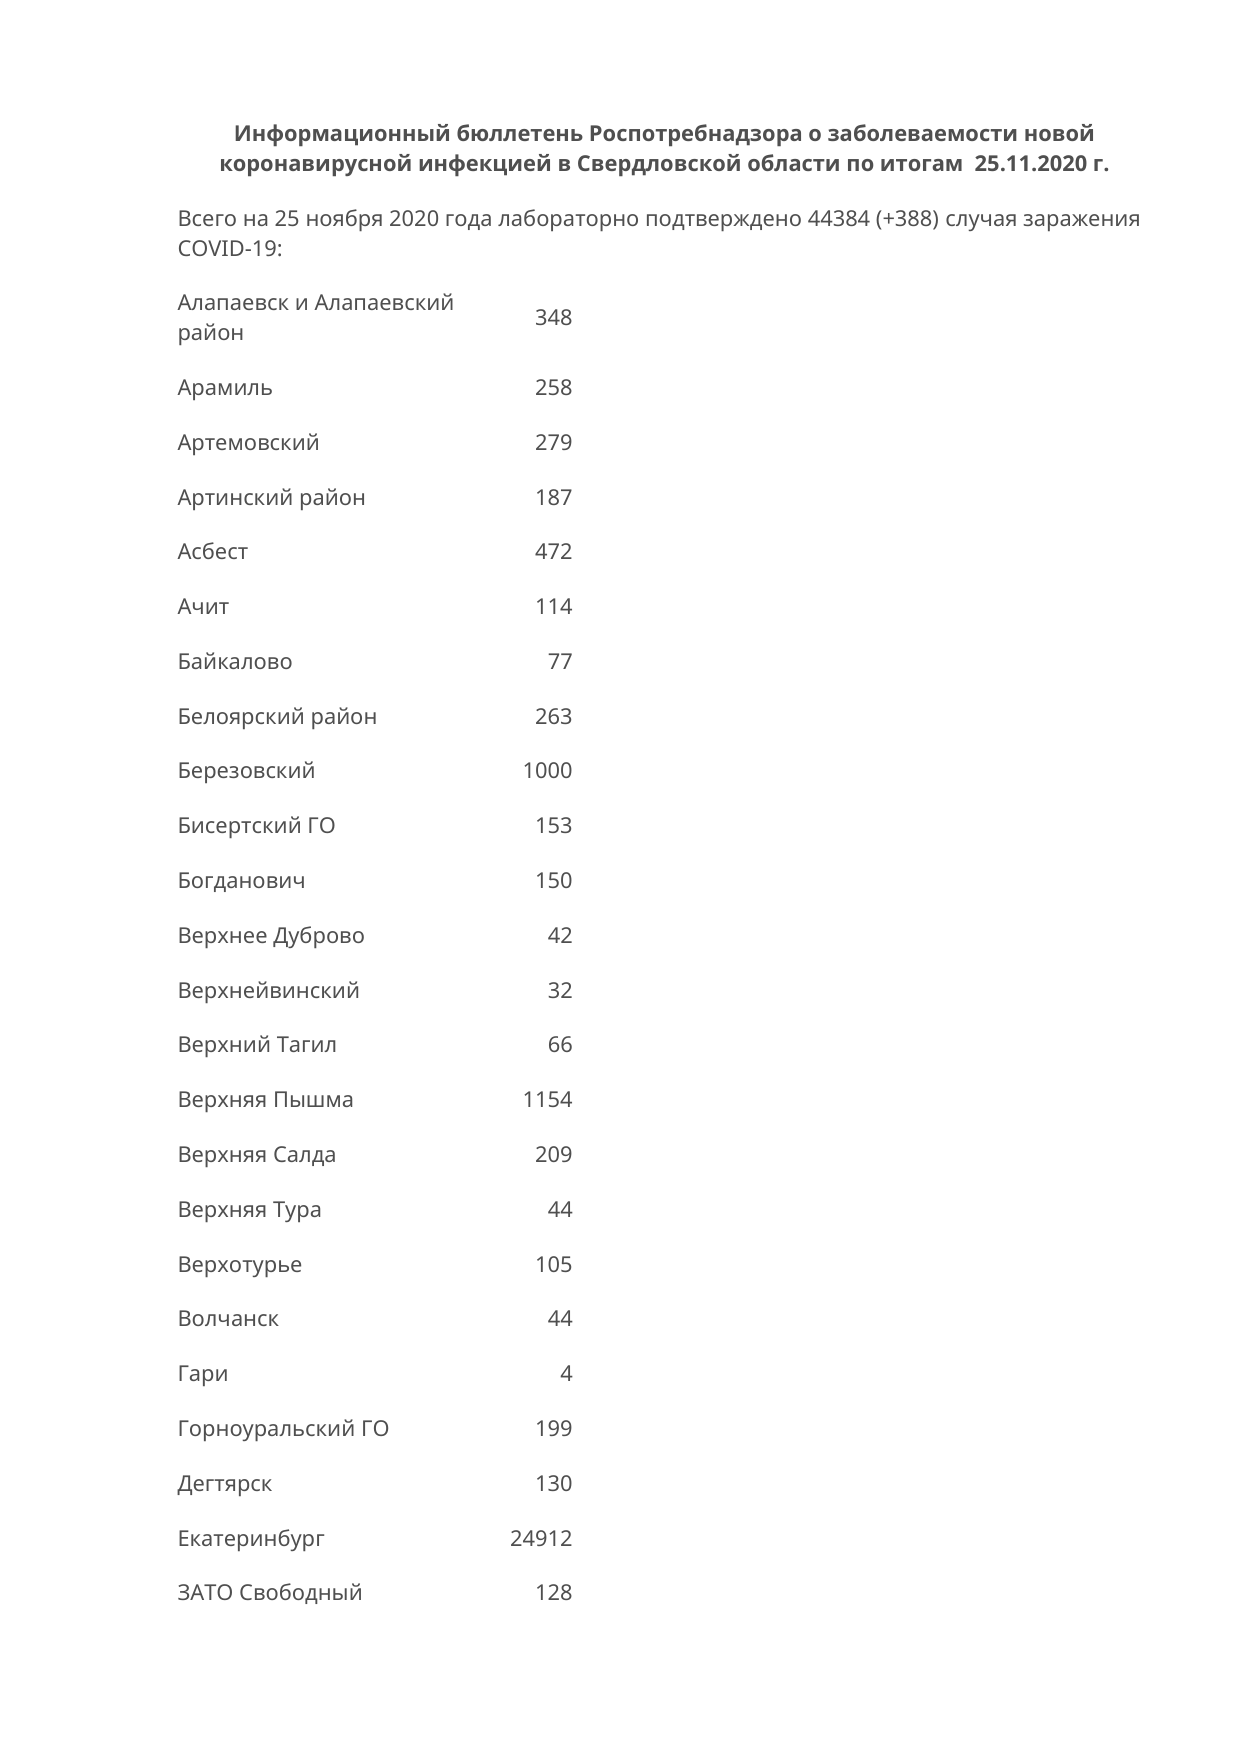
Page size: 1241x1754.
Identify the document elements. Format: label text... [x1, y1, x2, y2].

table_cell Байкалово [177, 646, 484, 701]
table_cell Богданович [177, 865, 484, 920]
table_cell ЗАТО Свободный [177, 1577, 484, 1632]
table_cell Верхняя Салда [177, 1139, 484, 1194]
table_cell Гари [177, 1358, 484, 1413]
text Информационный бюллетень Роспотребнадзора о заболеваемости новой коронавирусной инфекцией в Свердловской области по итогам 25.11.2020 г. [177, 118, 1152, 178]
table_cell Верхнее Дуброво [177, 920, 484, 974]
table_cell Екатеринбург [177, 1523, 484, 1577]
table_cell 199 [484, 1413, 572, 1468]
table_cell 66 [484, 1029, 572, 1084]
table_cell 258 [484, 372, 572, 427]
table_cell 114 [484, 591, 572, 646]
table_cell Горноуральский ГО [177, 1413, 484, 1468]
table_cell Ачит [177, 591, 484, 646]
table_cell Дегтярск [177, 1468, 484, 1522]
table_cell Бисертский ГО [177, 810, 484, 865]
table_cell 279 [484, 427, 572, 481]
table_cell Верхняя Тура [177, 1194, 484, 1248]
table_cell 1000 [484, 755, 572, 810]
table_cell 187 [484, 481, 572, 536]
table_cell 44 [484, 1303, 572, 1358]
table_cell Волчанск [177, 1303, 484, 1358]
table_cell Березовский [177, 755, 484, 810]
table_cell Верхняя Пышма [177, 1084, 484, 1139]
table_cell 128 [484, 1577, 572, 1632]
table_cell Верхотурье [177, 1249, 484, 1303]
table_cell 153 [484, 810, 572, 865]
text Всего на 25 ноября 2020 года лабораторно подтверждено 44384 (+388) случая заражения COVID-19: [177, 203, 1152, 262]
table_cell Белоярский район [177, 701, 484, 755]
table_cell 209 [484, 1139, 572, 1194]
table_cell 105 [484, 1249, 572, 1303]
table_header Алапаевск и Алапаевский район [177, 287, 484, 372]
table_cell Асбест [177, 536, 484, 591]
table_cell 77 [484, 646, 572, 701]
table_cell 150 [484, 865, 572, 920]
table_cell Артинский район [177, 481, 484, 536]
table_cell 472 [484, 536, 572, 591]
table_header 348 [484, 287, 572, 372]
table_cell Верхнейвинский [177, 975, 484, 1029]
table_cell 263 [484, 701, 572, 755]
table_cell 4 [484, 1358, 572, 1413]
table_cell 42 [484, 920, 572, 974]
table_cell 24912 [484, 1523, 572, 1577]
table_cell Артемовский [177, 427, 484, 481]
table_cell Арамиль [177, 372, 484, 427]
table_cell 1154 [484, 1084, 572, 1139]
table_cell 130 [484, 1468, 572, 1522]
table_cell Верхний Тагил [177, 1029, 484, 1084]
table_cell 44 [484, 1194, 572, 1248]
table_cell 32 [484, 975, 572, 1029]
